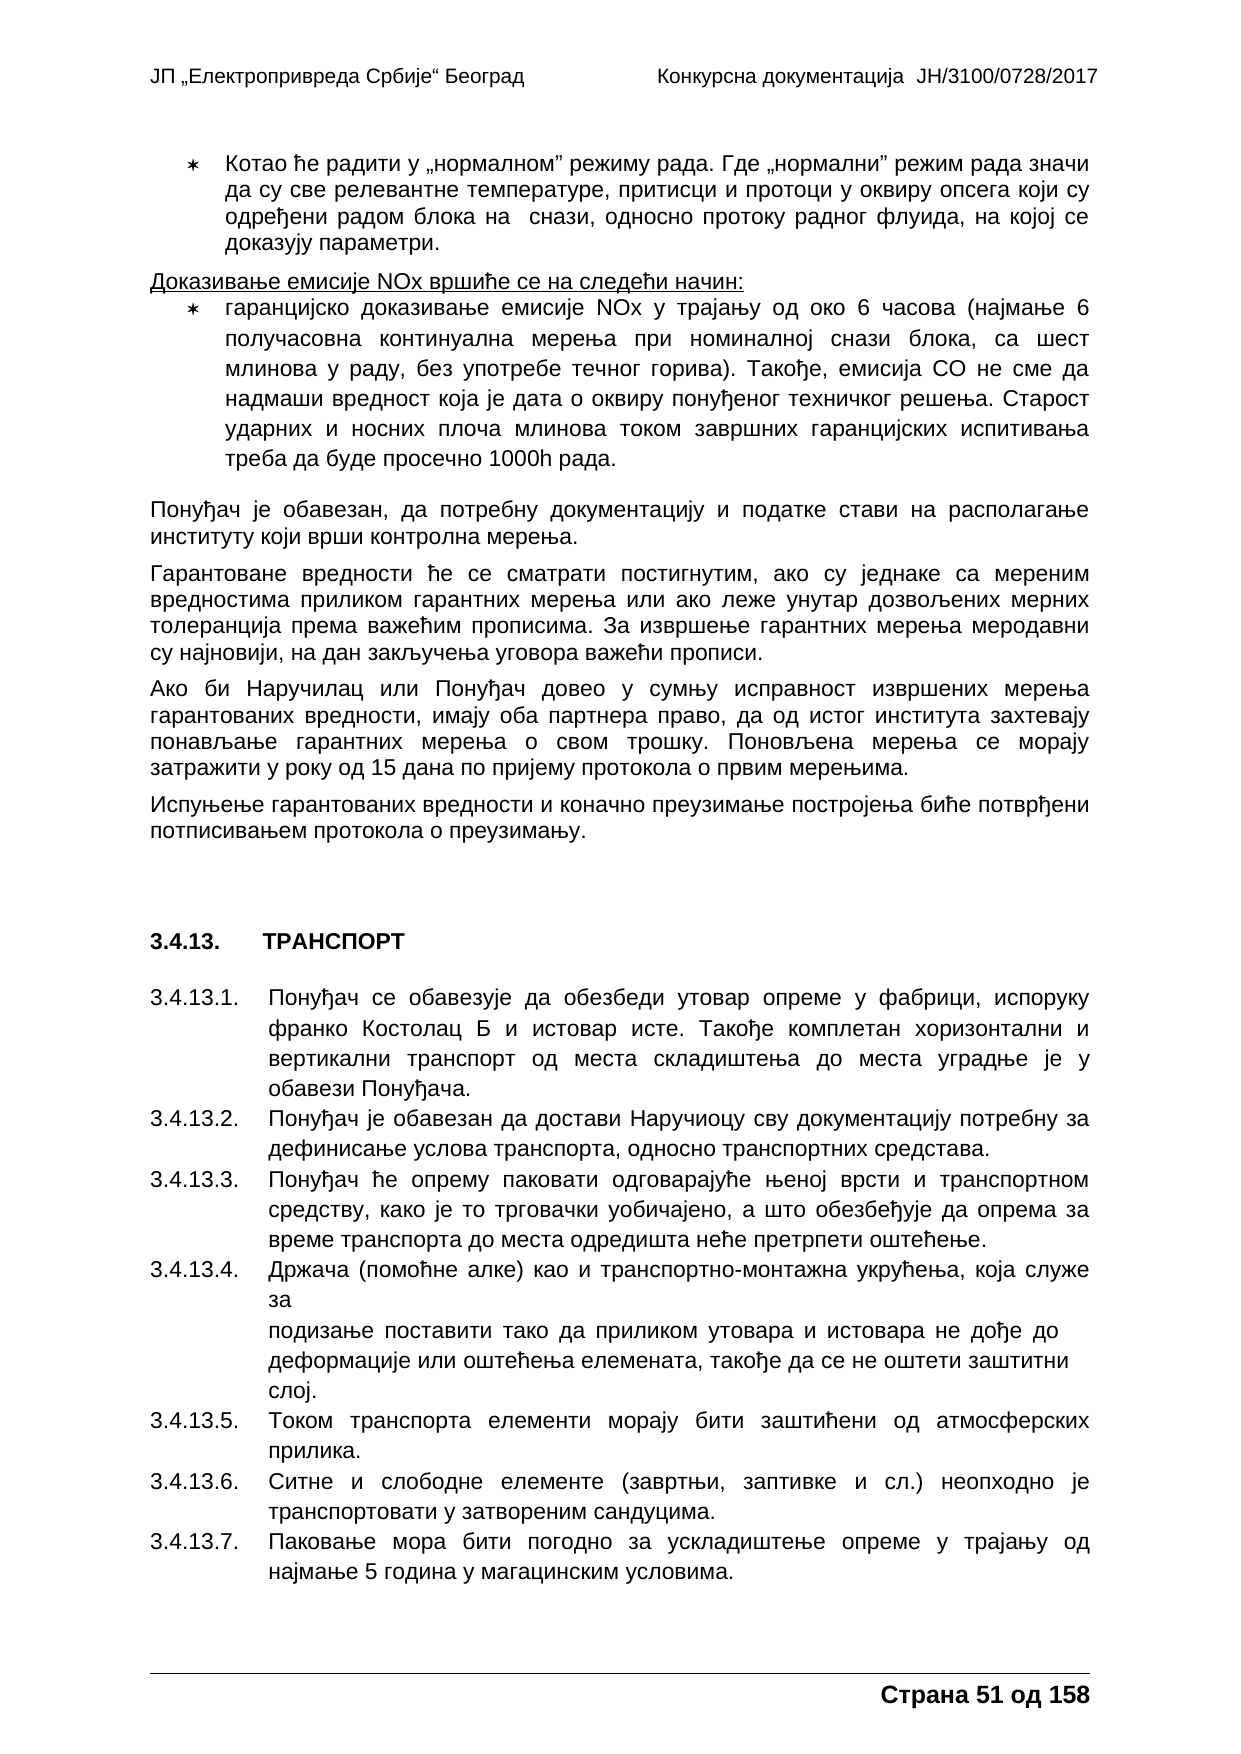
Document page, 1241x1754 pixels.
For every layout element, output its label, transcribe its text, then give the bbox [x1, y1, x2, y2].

list Понуђач ће опрему паковати одговарајуће њеној врсти и транспортном средству, како је то трговачки уобичајено, а што обезбеђује да опрема за време транспорта до места одредишта неће претрпети оштећење. [150, 1166, 1090, 1252]
list Понуђач је обавезан да достави Наручиоцу сву документацију потребну за дефинисање услова транспорта, односно транспортних средстава. [150, 1105, 1090, 1162]
text Доказивање емисије NOx вршиће се на следећи начин: [150, 268, 1090, 294]
text Понуђач је обавезан, да потребну документацију и податке стави на располагање институту који врши контролна мерења. [150, 496, 1090, 549]
list Понуђач се обавезује да обезбеди утовар опреме у фабрици, испоруку франко Костолац Б и истовар исте. Такође комплетан хоризонтални и вертикални транспорт од места складиштења до места уградње је у обавези Понуђача. [150, 984, 1090, 1101]
list ТРАНСПОРТ [150, 928, 1090, 954]
list гаранцијско доказивање емисије NOx у трајању од око 6 часова (најмање 6 получасовна континуална мерења при номиналној снази блока, са шест млинова у раду, без употребе течног горива). Taкође, емисија CO не сме да надмаши вредност која је дата о оквиру понуђеног техничког решења. Старост ударних и носних плоча млинова током завршних гаранцијских испитивања треба да буде просечно 1000h рада. [187, 294, 1090, 472]
text Испуњење гарантованих вредности и коначно преузимање постројења биће потврђени потписивањем протокола о преузимању. [150, 791, 1090, 844]
text Гарантоване вредности ће се сматрати постигнутим, ако су једнаке са мереним вредностима приликом гарантних мерења или ако леже унутар дозвољених мерних толеранција према важећим прописима. За извршење гарантних мерења меродавни су најновији, на дан закључења уговора важећи прописи. [150, 559, 1090, 665]
list Ситне и слободне елементе (завртњи, заптивке и сл.) неопходно је транспортовати у затвореним сандуцима. [150, 1468, 1090, 1524]
list Током транспорта елементи морају бити заштићени од атмосферских прилика. [150, 1407, 1090, 1464]
text Ако би Наручилац или Понуђач довео у сумњу исправност извршених мерења гарантованих вредности, имају оба партнера право, да од истог института захтевају понављање гарантних мерења о свом трошку. Поновљена мерења се морају затражити у року од 15 дана по пријему протокола о првим мерењима. [150, 675, 1090, 781]
list Паковање мора бити погодно за ускладиштење опреме у трајању од најмање 5 година у магацинским условима. [150, 1528, 1090, 1585]
list Држача (помоћне алке) као и транспортно-монтажна укрућења, која служе за подизање поставити тако да приликом утовара и истовара не дође до деформације или оштећења елемената, такође да се не оштети заштитни слој. [150, 1256, 1090, 1403]
list Котао ће радити у „нормалном” режиму рада. Где „нормални” режим рада значи да су све релевантне температуре, притисци и протоци у оквиру опсега који су одређени радом блока на снази, односно протоку радног флуида, на којој се доказују параметри. [187, 150, 1090, 255]
